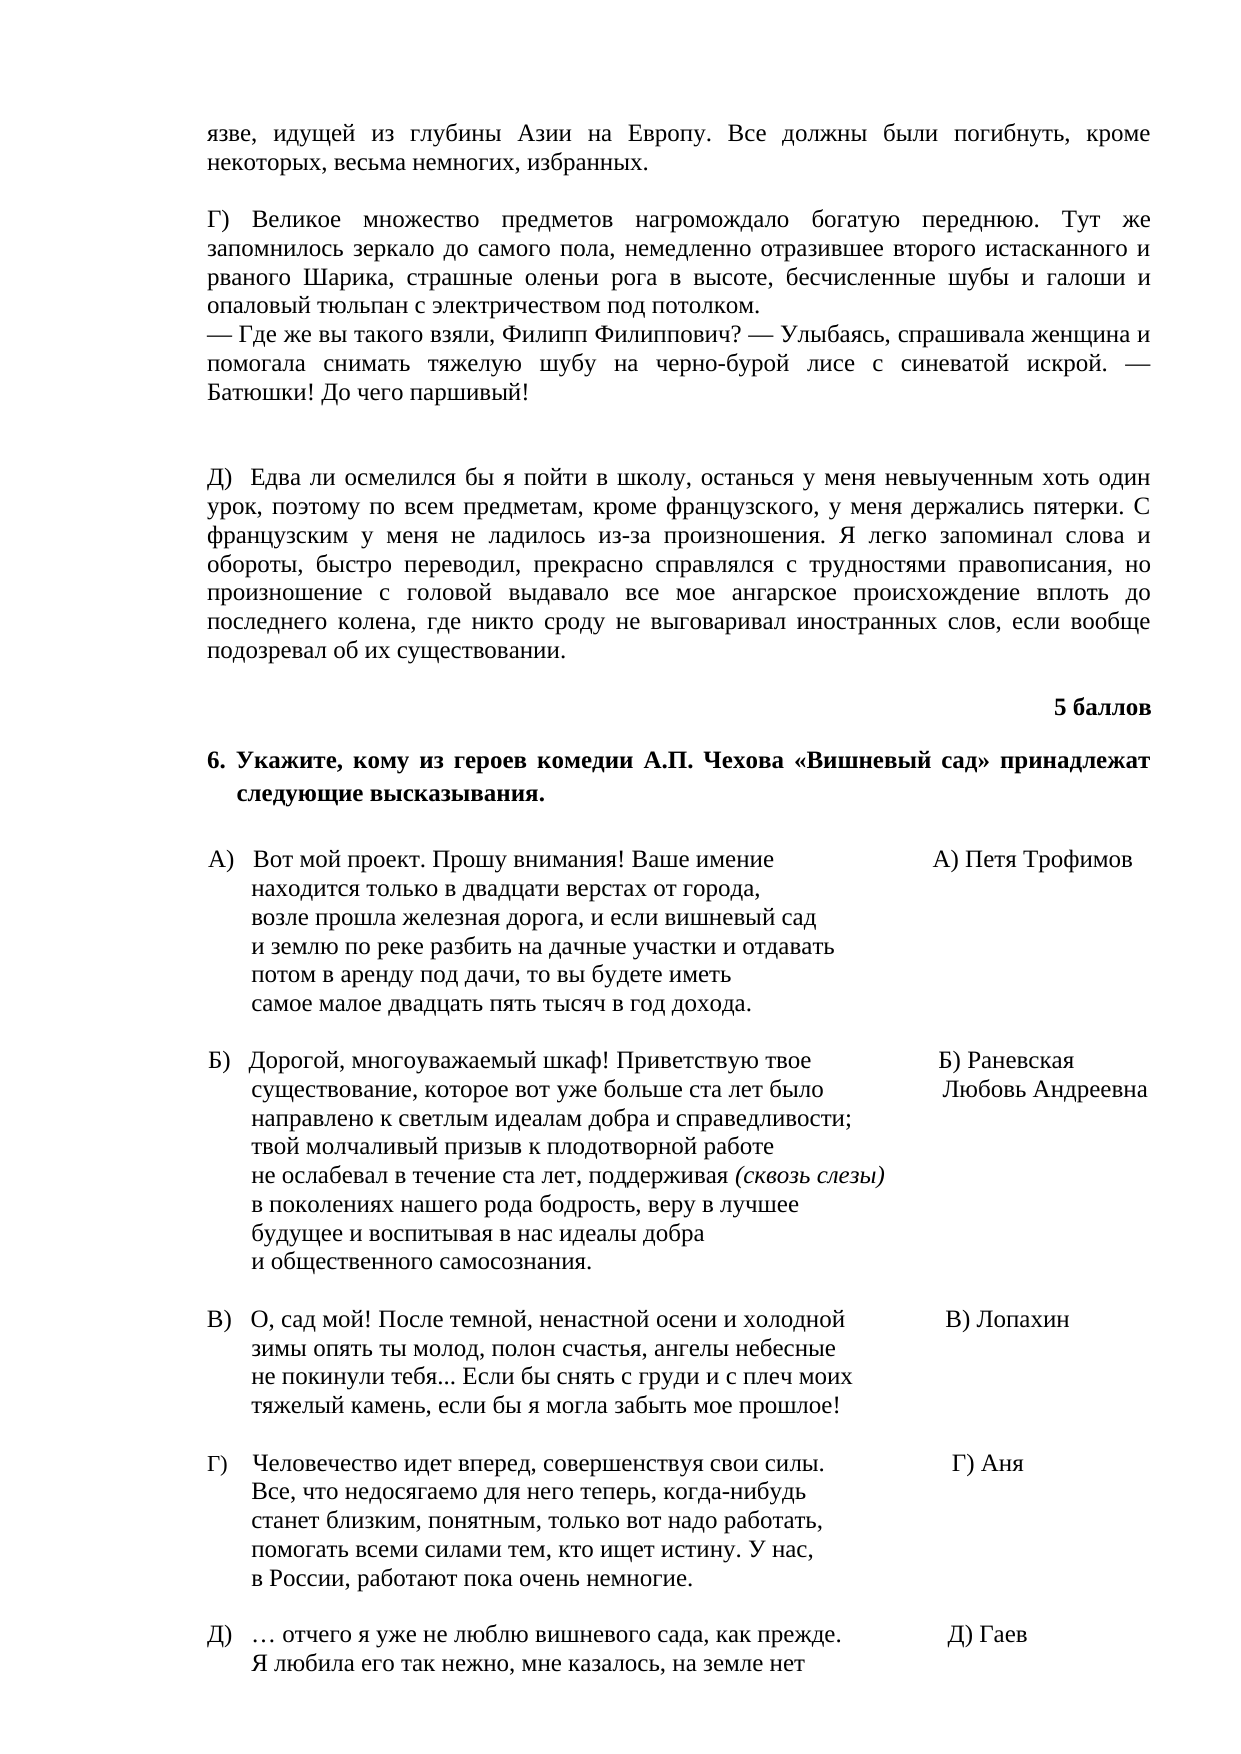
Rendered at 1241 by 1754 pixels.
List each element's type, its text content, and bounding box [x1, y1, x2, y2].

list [207, 118, 1152, 176]
list не покинули тебя... Если бы снять с груди и с плеч моих [236, 1361, 1152, 1390]
text Все, что недосягаемо для него теперь, когда-нибудь [133, 1476, 1152, 1505]
text помогать всеми силами тем, кто ищет истину. У нас, [133, 1534, 1152, 1563]
list в поколениях нашего рода бодрость, веру в лучшее [208, 1189, 1152, 1218]
text Г) Человечество идет вперед, совершенствуя свои силы. Г) Аня [133, 1448, 1152, 1476]
list существование, которое вот уже больше ста лет было Любовь Андреевна [208, 1074, 1152, 1103]
list самое малое двадцать пять тысяч в год дохода. [208, 988, 1152, 1017]
list А) Вот мой проект. Прошу внимания! Ваше имение А) Петя Трофимов [208, 844, 1152, 873]
list Д) Едва ли осмелился бы я пойти в школу, останься у меня невыученным хоть один урок, поэтому по всем предметам, кроме французского, у меня держались пятерки. С французским у меня не ладилось из-за произношения. Я легко запоминал слова и обороты, быстро переводил, прекрасно справлялся с трудностями правописания, но произношение с головой выдавало все мое ангарское происхождение вплоть до последнего колена, где никто сроду не выговаривал иностранных слов, если вообще подозревал об их существовании. [207, 462, 1152, 664]
text Я любила его так нежно, мне казалось, на земле нет [133, 1648, 1152, 1677]
list направлено к светлым идеалам добра и справедливости; [208, 1103, 1152, 1131]
list находится только в двадцати верстах от города, [208, 873, 1152, 902]
list Г) Великое множество предметов нагромождало богатую переднюю. Тут же запомнилось зеркало до самого пола, немедленно отразившее второго истасканного и рваного Шарика, страшные оленьи рога в высоте, бесчисленные шубы и галоши и опаловый тюльпан с электричеством под потолком. [207, 204, 1152, 319]
text Д) … отчего я уже не люблю вишневого сада, как прежде. Д) Гаев [133, 1619, 1152, 1648]
list будущее и воспитывая в нас идеалы добра [208, 1218, 1152, 1246]
list — Где же вы такого взяли, Филипп Филиппович? — Улыбаясь, спрашивала женщина и помогала снимать тяжелую шубу на черно-бурой лисе с синеватой искрой. — Батюшки! До чего паршивый! [207, 319, 1152, 406]
list тяжелый камень, если бы я могла забыть мое прошлое! [236, 1390, 1152, 1419]
list потом в аренду под дачи, то вы будете иметь [208, 959, 1152, 988]
list зимы опять ты молод, полон счастья, ангелы небесные [236, 1333, 1152, 1361]
list не ослабевал в течение ста лет, поддерживая (сквозь слезы) [208, 1160, 1152, 1189]
list возле прошла железная дорога, и если вишневый сад [208, 902, 1152, 931]
list Б) Дорогой, многоуважаемый шкаф! Приветствую твое Б) Раневская [208, 1045, 1152, 1074]
list В) О, сад мой! После темной, ненастной осени и холодной В) Лопахин [207, 1304, 1152, 1333]
list и общественного самосознания. [208, 1246, 1152, 1275]
list и землю по реке разбить на дачные участки и отдавать [208, 931, 1152, 959]
text в России, работают пока очень немногие. [133, 1563, 1152, 1591]
text 5 баллов [133, 692, 1152, 720]
list 6. Укажите, кому из героев комедии А.П. Чехова «Вишневый сад» принадлежат следующие высказывания. [207, 746, 1152, 807]
text станет близким, понятным, только вот надо работать, [133, 1505, 1152, 1534]
list твой молчаливый призыв к плодотворной работе [208, 1131, 1152, 1160]
